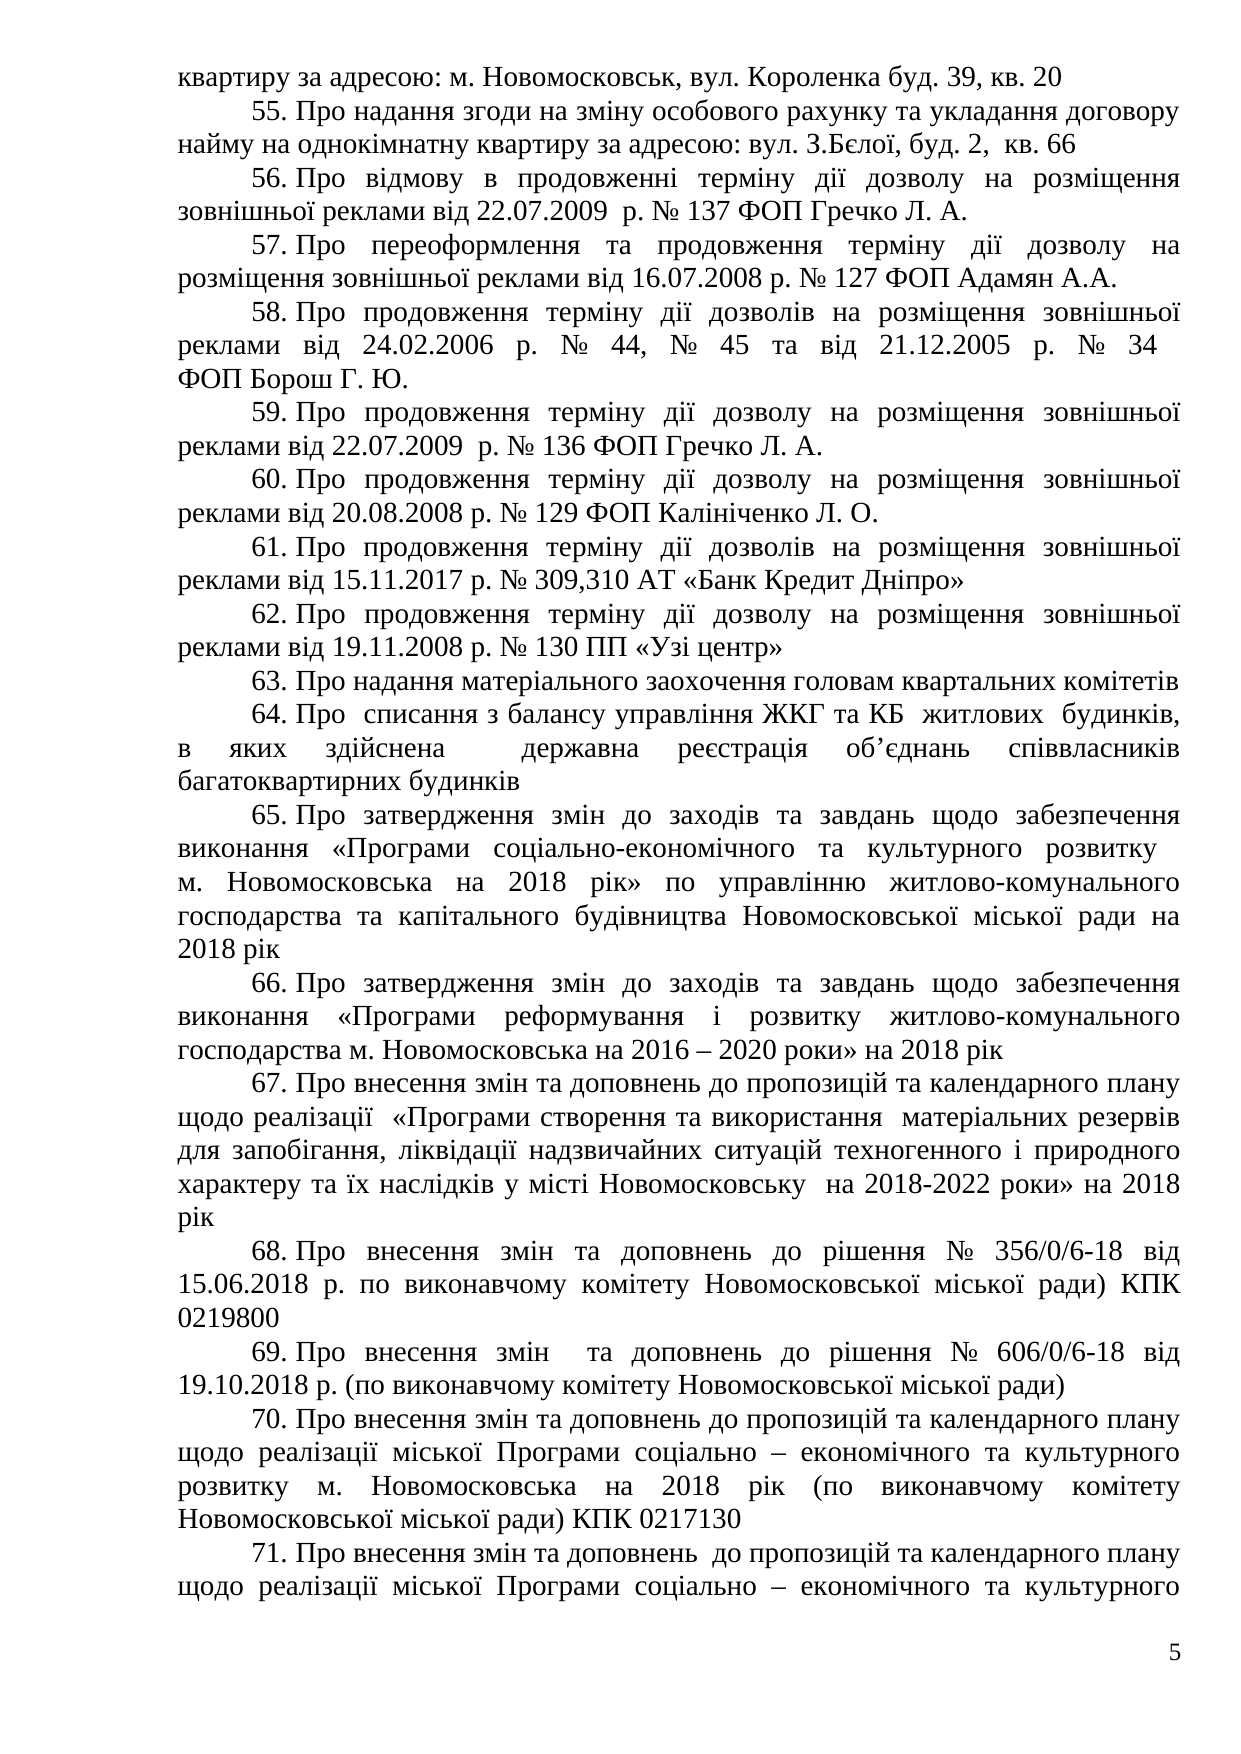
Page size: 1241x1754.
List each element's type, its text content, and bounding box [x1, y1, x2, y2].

list Про продовження терміну дії дозволу на розміщення зовнішньої реклами від 19.11.2008 р. № 130 ПП «Узі центр» [177, 596, 1181, 663]
list Про продовження терміну дії дозволу на розміщення зовнішньої реклами від 20.08.2008 р. № 129 ФОП Калініченко Л. О. [177, 462, 1181, 529]
list Про внесення змін та доповнень до пропозицій та календарного плану щодо реалізації «Програми створення та використання матеріальних резервів для запобігання, ліквідації надзвичайних ситуацій техногенного і природного характеру та їх наслідків у місті Новомосковську на 2018-2022 роки» на 2018 рік [177, 1065, 1181, 1233]
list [177, 59, 1181, 93]
list Про надання матеріального заохочення головам квартальних комітетів [177, 663, 1181, 696]
list Про продовження терміну дії дозволів на розміщення зовнішньої реклами від 24.02.2006 р. № 44, № 45 та від 21.12.2005 р. № 34 ФОП Борош Г. Ю. [177, 294, 1181, 394]
list Про затвердження змін до заходів та завдань щодо забезпечення виконання «Програми реформування і розвитку житлово-комунального господарства м. Новомосковська на 2016 – 2020 роки» на 2018 рік [177, 965, 1181, 1065]
list Про списання з балансу управління ЖКГ та КБ житлових будинків, в яких здійснена державна реєстрація об’єднань співвласників багатоквартирних будинків [177, 696, 1181, 797]
list Про внесення змін та доповнень до рішення № 606/0/6-18 від 19.10.2018 р. (по виконавчому комітету Новомосковської міської ради) [177, 1334, 1181, 1401]
list Про відмову в продовженні терміну дії дозволу на розміщення зовнішньої реклами від 22.07.2009 р. № 137 ФОП Гречко Л. А. [177, 160, 1181, 227]
list Про переоформлення та продовження терміну дії дозволу на розміщення зовнішньої реклами від 16.07.2008 р. № 127 ФОП Адамян А.А. [177, 227, 1181, 294]
list Про продовження терміну дії дозволу на розміщення зовнішньої реклами від 22.07.2009 р. № 136 ФОП Гречко Л. А. [177, 394, 1181, 462]
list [177, 1535, 1181, 1602]
list Про надання згоди на зміну особового рахунку та укладання договору найму на однокімнатну квартиру за адресою: вул. З.Бєлої, буд. 2, кв. 66 [177, 93, 1181, 160]
list Про затвердження змін до заходів та завдань щодо забезпечення виконання «Програми соціально-економічного та культурного розвитку м. Новомосковська на 2018 рік» по управлінню житлово-комунального господарства та капітального будівництва Новомосковської міської ради на 2018 рік [177, 797, 1181, 965]
list Про внесення змін та доповнень до пропозицій та календарного плану щодо реалізації міської Програми соціально – економічного та культурного розвитку м. Новомосковська на 2018 рік (по виконавчому комітету Новомосковської міської ради) КПК 0217130 [177, 1401, 1181, 1535]
list Про продовження терміну дії дозволів на розміщення зовнішньої реклами від 15.11.2017 р. № 309,310 АТ «Банк Кредит Дніпро» [177, 529, 1181, 596]
list Про внесення змін та доповнень до рішення № 356/0/6-18 від 15.06.2018 р. по виконавчому комітету Новомосковської міської ради) КПК 0219800 [177, 1233, 1181, 1334]
